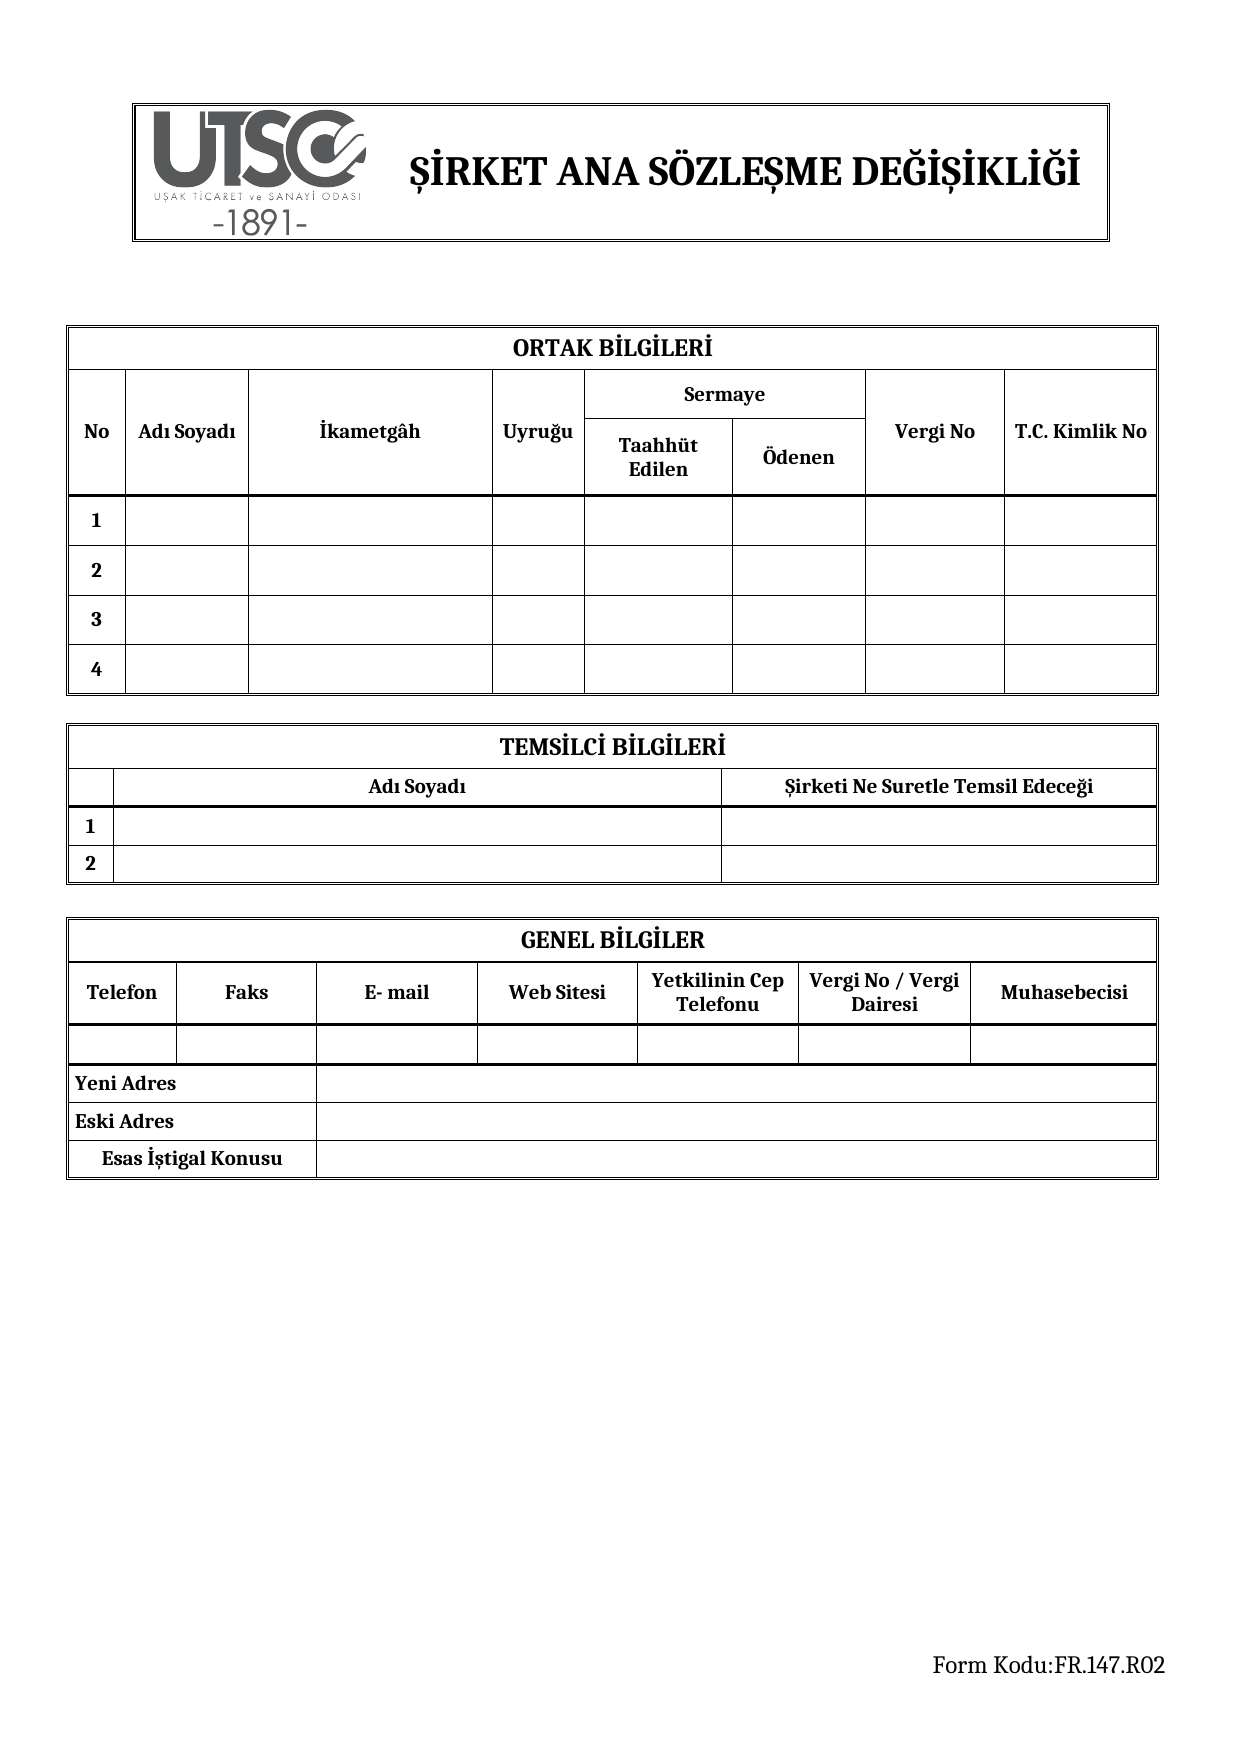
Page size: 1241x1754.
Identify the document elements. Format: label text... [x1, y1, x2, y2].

table_cell Telefon [69, 963, 176, 1023]
table_cell [866, 546, 1004, 594]
table_cell [493, 596, 584, 644]
table_cell [249, 497, 492, 545]
table_cell [317, 1026, 477, 1062]
table_cell Yetkilinin Cep Telefonu [638, 963, 798, 1023]
table_cell Adı Soyadı [114, 769, 721, 805]
table_cell [733, 596, 865, 644]
table_cell [585, 497, 732, 545]
table_cell [1005, 645, 1156, 693]
table_cell [478, 1026, 637, 1062]
table_header GENEL BİLGİLER [69, 920, 1156, 961]
table_cell [585, 596, 732, 644]
table_cell [585, 645, 732, 693]
table_cell [1005, 596, 1156, 644]
table_cell 4 [69, 645, 125, 693]
table_cell T.C. Kimlik No [1005, 370, 1156, 494]
table_cell [69, 769, 113, 805]
table_cell Web Sitesi [478, 963, 637, 1023]
table_header TEMSİLCİ BİLGİLERİ [69, 726, 1156, 768]
table_cell Şirketi Ne Suretle Temsil Edeceği [722, 769, 1156, 805]
table_cell [249, 645, 492, 693]
table_cell [866, 497, 1004, 545]
table_cell Yeni Adres [69, 1066, 316, 1102]
table_cell Uyruğu [493, 370, 584, 494]
table_cell [317, 1103, 1156, 1139]
table_cell [722, 808, 1156, 845]
table_cell 1 [69, 497, 125, 545]
table_cell [493, 645, 584, 693]
table_cell [799, 1026, 970, 1062]
table_cell [866, 645, 1004, 693]
table_header ORTAK BİLGİLERİ [69, 328, 1156, 369]
table_cell [126, 546, 248, 594]
table_cell [585, 546, 732, 594]
table_cell [866, 596, 1004, 644]
table_cell Esas İştigal Konusu [69, 1141, 316, 1177]
table_cell [638, 1026, 798, 1062]
table_cell No [69, 370, 125, 494]
picture [141, 105, 374, 239]
table_cell Taahhüt Edilen [585, 419, 732, 494]
table_cell [1005, 497, 1156, 545]
table_cell Ödenen [733, 419, 865, 494]
table_cell 3 [69, 596, 125, 644]
table_cell [733, 546, 865, 594]
table_cell [177, 1026, 316, 1062]
table_cell Eski Adres [69, 1103, 316, 1139]
table_cell [249, 596, 492, 644]
table_cell [971, 1026, 1156, 1062]
table_cell 2 [69, 546, 125, 594]
table_cell Muhasebecisi [971, 963, 1156, 1023]
table_cell [69, 1026, 176, 1062]
table_cell 1 [69, 808, 113, 845]
table_cell [317, 1141, 1156, 1177]
table_cell [126, 596, 248, 644]
table_cell [114, 846, 721, 882]
table_cell İkametgâh [249, 370, 492, 494]
table_cell [1005, 546, 1156, 594]
table_cell 2 [69, 846, 113, 882]
table_cell E- mail [317, 963, 477, 1023]
table_cell Faks [177, 963, 316, 1023]
table_cell [114, 808, 721, 845]
table_cell [317, 1066, 1156, 1102]
table_cell Vergi No / Vergi Dairesi [799, 963, 970, 1023]
table_cell [733, 645, 865, 693]
table_cell [249, 546, 492, 594]
table_cell Vergi No [866, 370, 1004, 494]
table_cell [733, 497, 865, 545]
table_cell [493, 546, 584, 594]
table_cell [126, 497, 248, 545]
table_cell [493, 497, 584, 545]
table_cell Sermaye [585, 370, 865, 418]
table_cell [722, 846, 1156, 882]
table_cell [126, 645, 248, 693]
table_cell Adı Soyadı [126, 370, 248, 494]
